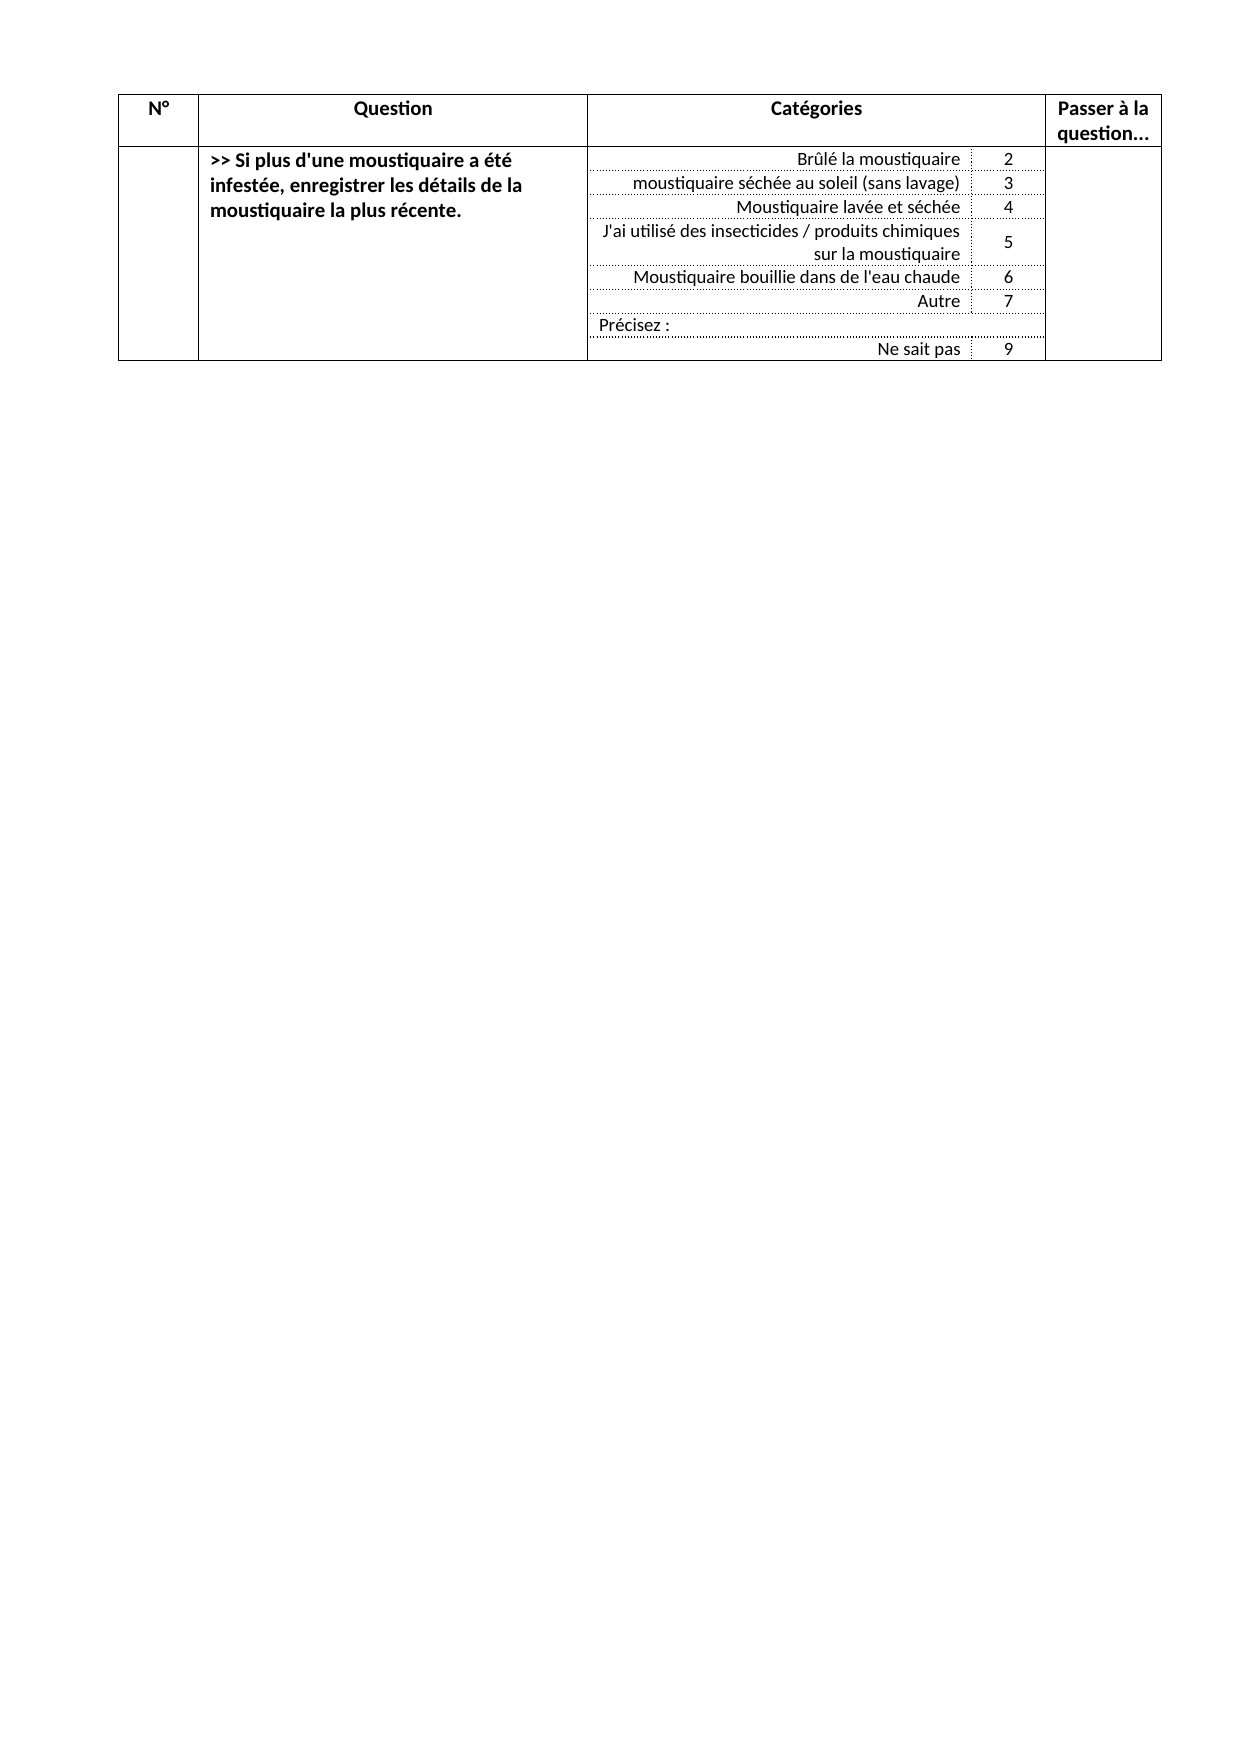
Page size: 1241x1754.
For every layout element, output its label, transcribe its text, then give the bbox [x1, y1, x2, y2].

table_header Passer à la question... [1046, 95, 1161, 146]
table_header Question [199, 95, 587, 146]
table_header Catégories [588, 95, 1045, 146]
table_cell [971, 313, 1045, 336]
table_cell 7 [971, 289, 1045, 312]
table_cell 4 [971, 194, 1045, 218]
table_cell 6 [971, 265, 1045, 288]
table_header N° [119, 95, 198, 146]
table_cell Moustiquaire lavée et séchée [588, 194, 971, 218]
table_cell Autre [588, 289, 971, 312]
table_cell 2 [971, 147, 1045, 170]
table_cell Brûlé la moustiquaire [588, 147, 971, 170]
table_cell J'ai utilisé des insecticides / produits chimiques sur la moustiquaire [588, 218, 971, 264]
table_cell 9 [971, 336, 1045, 360]
table_cell Ne sait pas [588, 336, 971, 360]
table_cell Précisez : [588, 313, 971, 336]
table_cell moustiquaire séchée au soleil (sans lavage) [588, 170, 971, 194]
table_cell Moustiquaire bouillie dans de l'eau chaude [588, 265, 971, 288]
table_cell 3 [971, 170, 1045, 194]
table_cell 5 [971, 218, 1045, 264]
